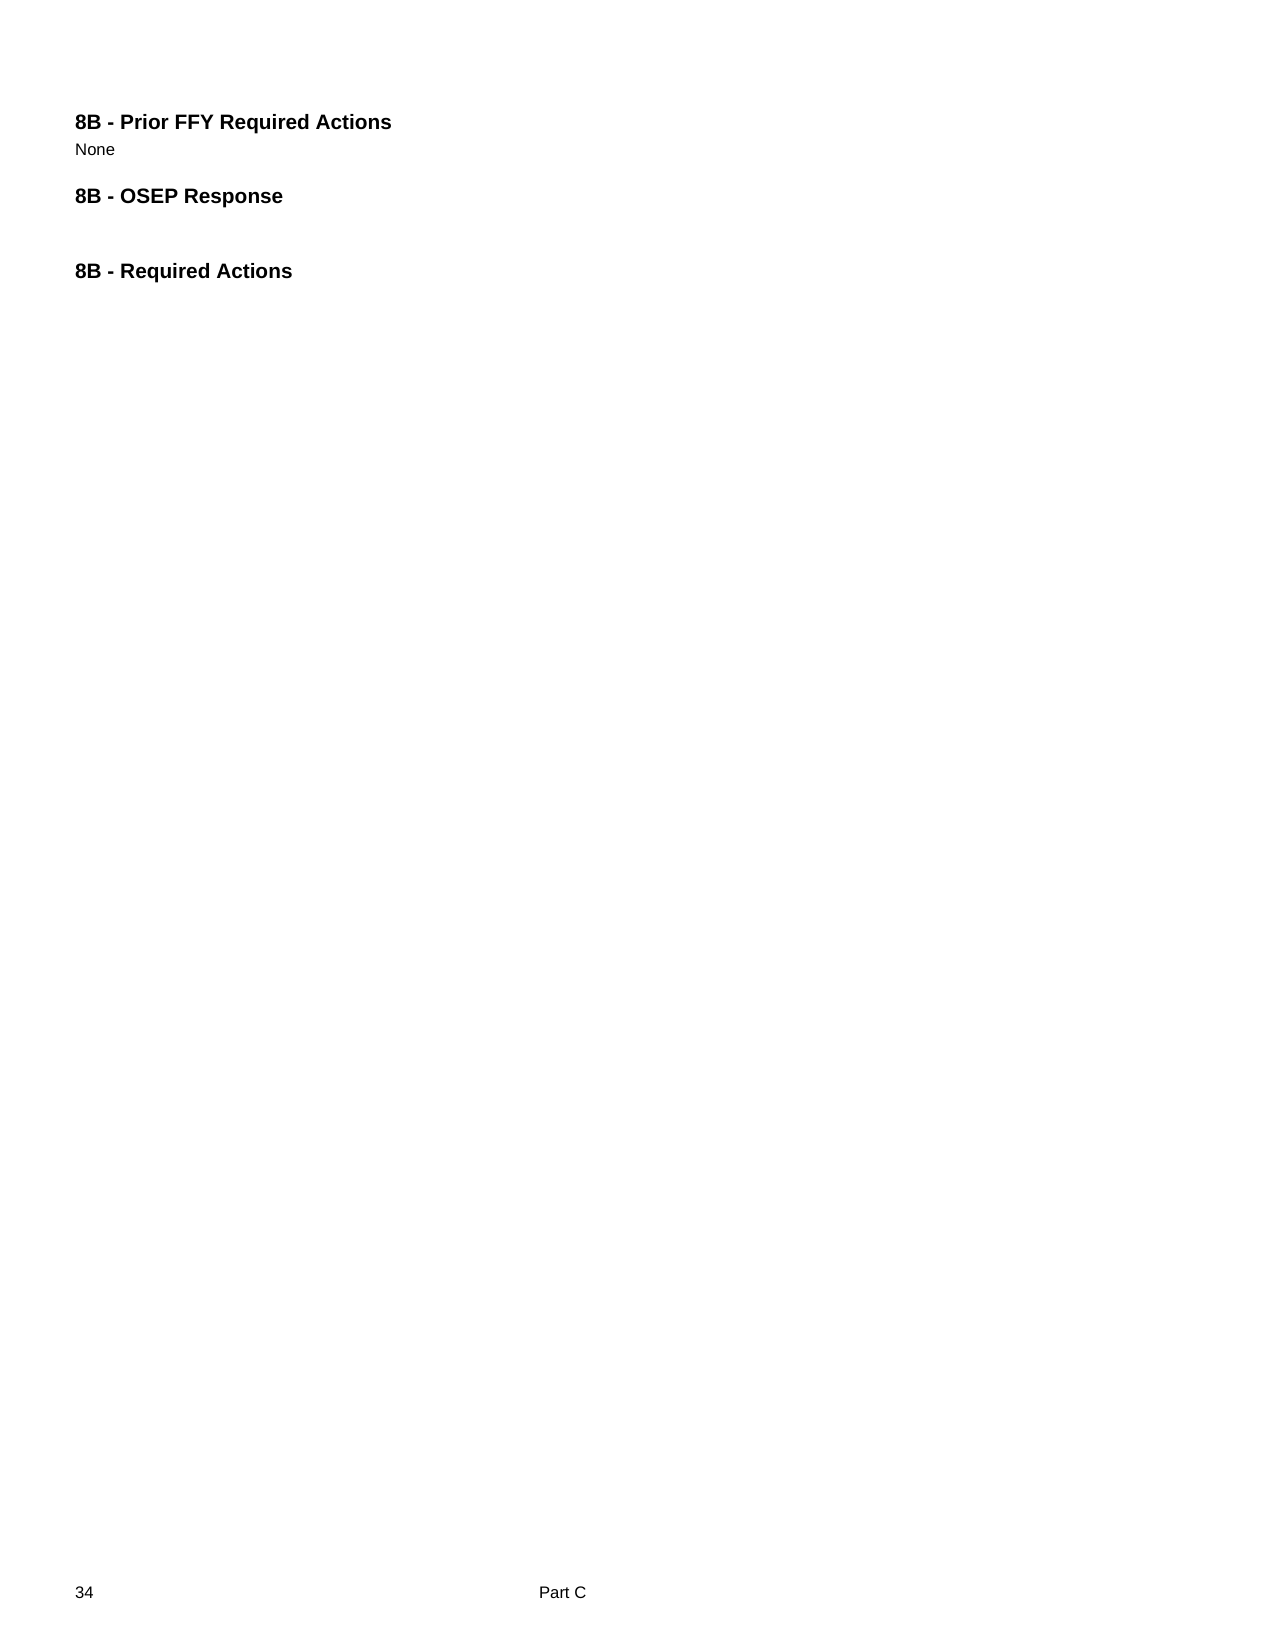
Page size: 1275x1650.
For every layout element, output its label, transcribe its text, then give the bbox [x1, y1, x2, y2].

text None [75, 140, 1200, 159]
subtitle 8B - OSEP Response [75, 184, 1200, 208]
subtitle 8B - Required Actions [75, 259, 1200, 283]
subtitle 8B - Prior FFY Required Actions [75, 110, 1200, 134]
